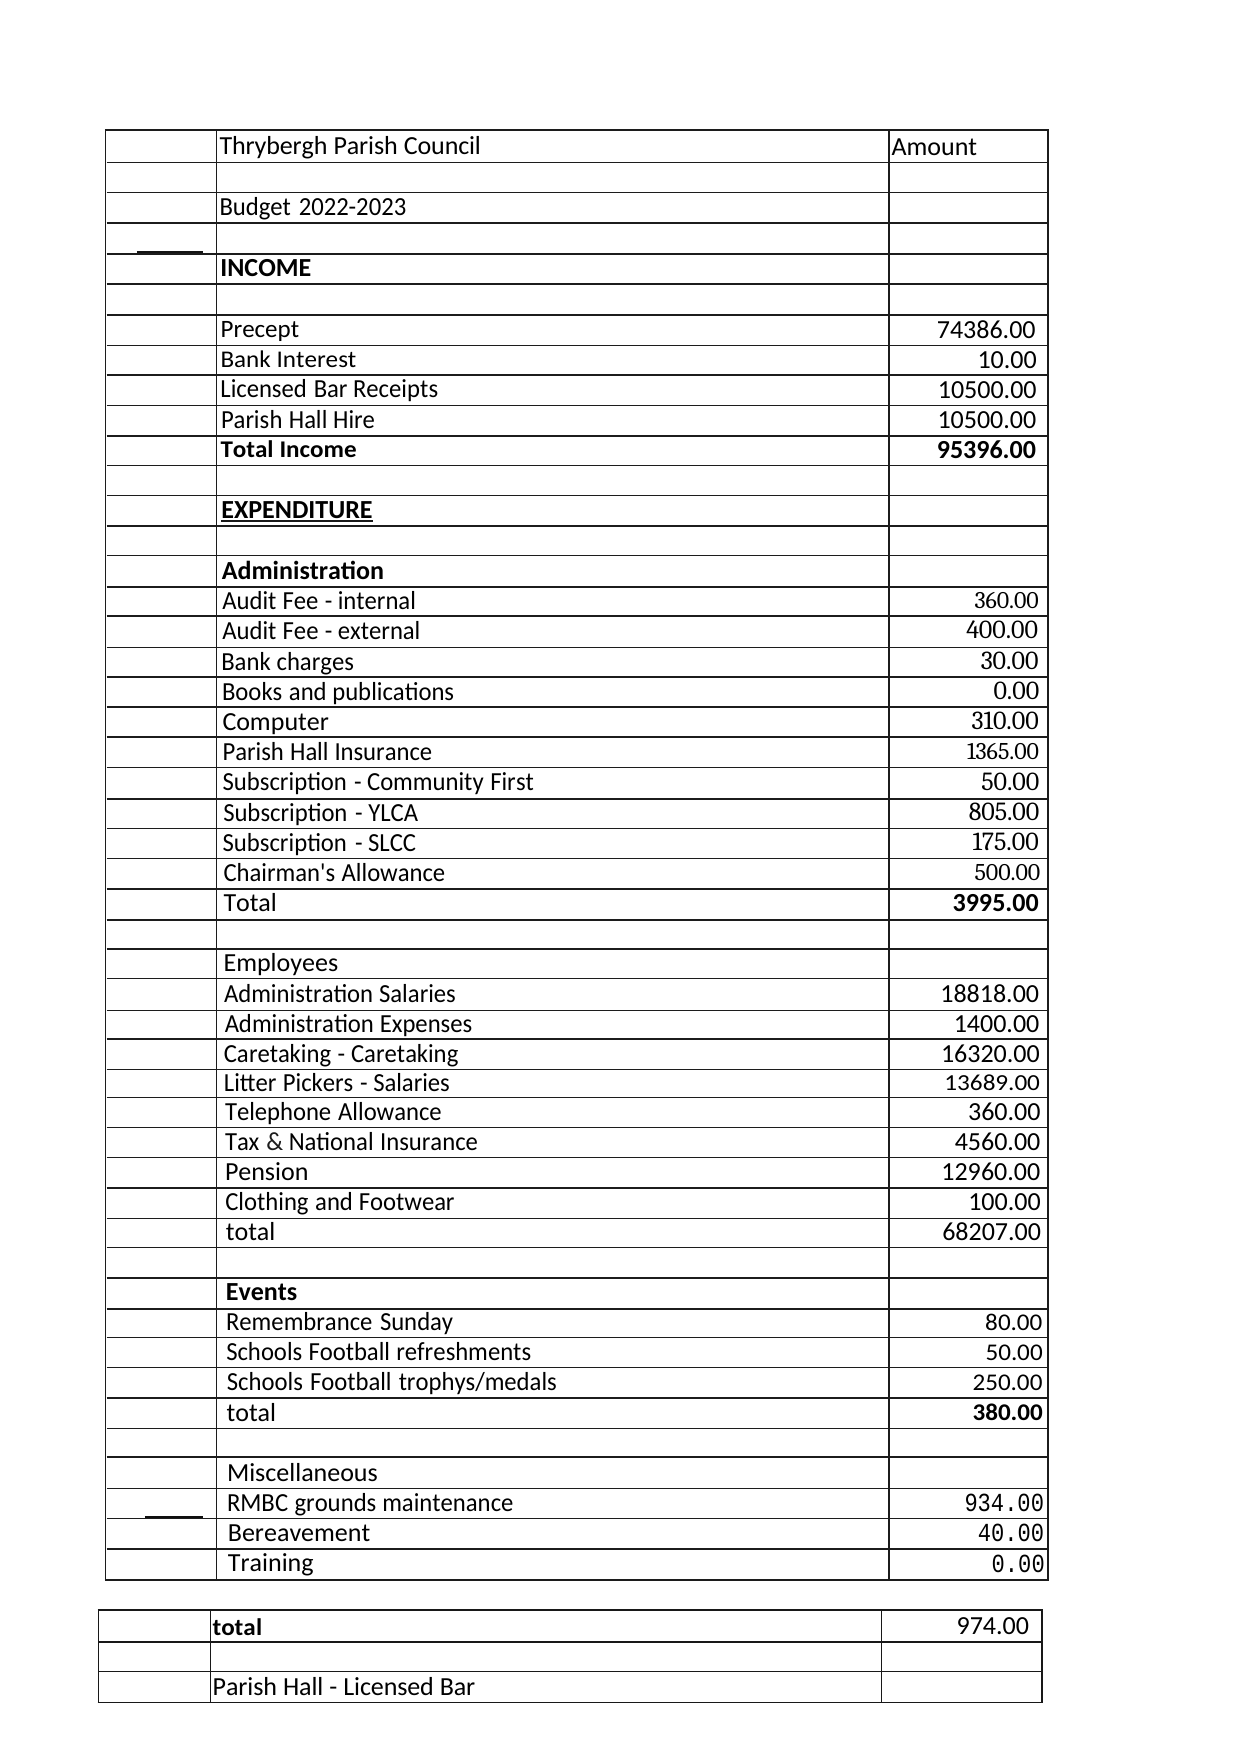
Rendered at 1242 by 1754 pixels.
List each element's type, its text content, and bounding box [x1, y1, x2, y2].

table_cell 16320.00 [890, 1040, 1047, 1069]
table_cell Bank Interest [217, 346, 888, 374]
table_cell Caretaking - Caretaking [217, 1040, 888, 1069]
table_cell 360.00 [890, 1098, 1047, 1127]
table_cell Bereavement [217, 1519, 888, 1548]
table_cell 10.00 [890, 346, 1047, 374]
table_cell [106, 859, 216, 888]
table_cell 50.00 [890, 768, 1047, 798]
table_cell Licensed Bar Receipts [217, 376, 888, 405]
table_cell 4560.00 [890, 1128, 1047, 1156]
table_cell 40.00 [890, 1519, 1047, 1548]
table_cell [106, 648, 216, 676]
table_cell [106, 496, 216, 525]
table_cell [106, 193, 216, 222]
table_cell 1400.00 [890, 1011, 1047, 1038]
table_cell [106, 1128, 216, 1156]
table_cell [106, 1070, 216, 1097]
table_cell Training [217, 1550, 888, 1579]
table_cell [217, 527, 888, 555]
table_cell [882, 1643, 1041, 1671]
table_cell [890, 527, 1047, 555]
table_cell 100.00 [890, 1189, 1047, 1218]
table_cell 3995.00 [890, 890, 1047, 919]
table_cell [106, 466, 216, 494]
table_cell [217, 921, 888, 948]
table_cell [99, 1672, 210, 1701]
table_cell Subscription - YLCA [217, 800, 888, 828]
table_cell 80.00 [890, 1310, 1047, 1337]
table_cell [106, 829, 216, 858]
table_cell [217, 224, 888, 253]
table_cell [890, 466, 1047, 494]
table_cell [217, 163, 888, 191]
table_cell Computer [217, 708, 888, 736]
table_cell 95396.00 [890, 437, 1047, 464]
table_cell Employees [217, 950, 888, 978]
table_cell [890, 950, 1047, 978]
table_cell [106, 1309, 216, 1337]
table_cell [890, 1248, 1047, 1277]
table_cell 310.00 [890, 708, 1047, 736]
table_cell INCOME [217, 255, 888, 283]
table_cell Schools Football trophys/medals [217, 1368, 888, 1397]
table_cell [106, 1158, 216, 1187]
table_cell [106, 1188, 216, 1218]
table_cell Tax & National Insurance [217, 1128, 888, 1156]
table_cell [890, 255, 1047, 283]
table_cell 360.00 [890, 588, 1047, 615]
table_cell RMBC grounds maintenance [217, 1489, 888, 1518]
table_cell 30.00 [890, 648, 1047, 676]
table_cell [890, 285, 1047, 314]
table_cell Budget 2022-2023 [217, 193, 888, 222]
table_cell [890, 921, 1047, 948]
table_cell [106, 163, 216, 191]
table_cell Parish Hall Hire [217, 406, 888, 435]
table_cell 250.00 [890, 1368, 1047, 1397]
table_cell [890, 556, 1047, 586]
table_cell [211, 1643, 881, 1671]
table_cell [106, 920, 216, 948]
table_cell [106, 799, 216, 828]
table_cell [106, 1398, 216, 1427]
table_cell 68207.00 [890, 1219, 1047, 1247]
table_cell [106, 375, 216, 405]
table_cell Administration Expenses [217, 1011, 888, 1038]
table_cell 380.00 [890, 1399, 1047, 1427]
table_cell [890, 193, 1047, 222]
table_cell [106, 406, 216, 435]
table_cell [106, 1039, 216, 1069]
table_cell 934.00 [890, 1489, 1047, 1518]
table_cell [106, 1011, 216, 1038]
table_cell total [217, 1219, 888, 1247]
table_cell [106, 526, 216, 555]
table_cell 500.00 [890, 859, 1047, 888]
table_cell [99, 1643, 210, 1671]
table_cell Events [217, 1279, 888, 1308]
table_cell total [217, 1399, 888, 1427]
table_cell Books and publications [217, 678, 888, 706]
table_cell Subscription - SLCC [217, 829, 888, 858]
table_header total [211, 1611, 881, 1641]
table_cell [217, 466, 888, 494]
table_cell [106, 1549, 216, 1579]
table_cell Telephone Allowance [217, 1098, 888, 1127]
table_header 974.00 [882, 1611, 1041, 1641]
table_cell Miscellaneous [217, 1458, 888, 1488]
table_cell [106, 1429, 216, 1456]
table_cell 50.00 [890, 1338, 1047, 1367]
table_cell [106, 707, 216, 736]
table_cell [106, 254, 216, 283]
table_cell [106, 1368, 216, 1397]
table_cell [890, 1429, 1047, 1456]
table_cell 400.00 [890, 617, 1047, 646]
table_cell [217, 1248, 888, 1277]
table_cell [106, 616, 216, 646]
table_cell Administration Salaries [217, 979, 888, 1009]
table_cell Schools Football refreshments [217, 1338, 888, 1367]
table_header [106, 131, 216, 162]
table_cell [890, 496, 1047, 525]
table_cell [890, 224, 1047, 253]
table_cell 1365.00 [890, 738, 1047, 766]
table_header Thrybergh Parish Council [217, 131, 888, 162]
table_cell [106, 1278, 216, 1308]
table_cell [106, 284, 216, 314]
table_cell 10500.00 [890, 376, 1047, 405]
table_cell Bank charges [217, 648, 888, 676]
table_cell [106, 315, 216, 344]
table_cell [106, 223, 216, 253]
table_cell Administration [217, 556, 888, 586]
table_cell [106, 1248, 216, 1277]
table_cell Chairman's Allowance [217, 859, 888, 888]
table_cell [106, 436, 216, 464]
table_cell [106, 587, 216, 615]
table_cell Total Income [217, 437, 888, 464]
table_cell [106, 949, 216, 978]
table_cell 0.00 [890, 1550, 1047, 1579]
table_cell [106, 1219, 216, 1247]
table_cell 805.00 [890, 800, 1047, 828]
table_cell Parish Hall - Licensed Bar [211, 1672, 881, 1701]
table_cell [890, 1458, 1047, 1488]
table_cell [106, 768, 216, 798]
table_cell Pension [217, 1158, 888, 1187]
table_cell [106, 979, 216, 1009]
table_cell Remembrance Sunday [217, 1310, 888, 1337]
table_cell Audit Fee - internal [217, 588, 888, 615]
table_cell [106, 1098, 216, 1127]
table_cell [217, 1429, 888, 1456]
table_cell Precept [217, 316, 888, 344]
table_cell Litter Pickers - Salaries [217, 1070, 888, 1097]
table_header [99, 1611, 210, 1641]
table_cell [106, 1338, 216, 1367]
table_cell 13689.00 [890, 1070, 1047, 1097]
table_cell Total [217, 890, 888, 919]
table_cell [106, 889, 216, 919]
table_cell [106, 1489, 216, 1518]
table_cell [106, 1519, 216, 1548]
table_cell EXPENDITURE [217, 496, 888, 525]
table_cell [106, 556, 216, 586]
table_cell [890, 1279, 1047, 1308]
table_cell Audit Fee - external [217, 617, 888, 646]
table_cell Parish Hall Insurance [217, 738, 888, 766]
table_cell 12960.00 [890, 1158, 1047, 1187]
table_cell [217, 285, 888, 314]
table_cell [106, 737, 216, 766]
table_cell [106, 1457, 216, 1488]
table_cell 10500.00 [890, 406, 1047, 435]
table_cell [882, 1672, 1041, 1701]
table_cell [106, 346, 216, 374]
table_cell 0.00 [890, 678, 1047, 706]
table_cell Subscription - Community First [217, 768, 888, 798]
table_cell Clothing and Footwear [217, 1189, 888, 1218]
table_cell [106, 677, 216, 706]
table_cell 18818.00 [890, 979, 1047, 1009]
table_cell 74386.00 [890, 316, 1047, 344]
table_cell 175.00 [890, 829, 1047, 858]
table_header Amount [890, 131, 1047, 162]
table_cell [890, 163, 1047, 191]
